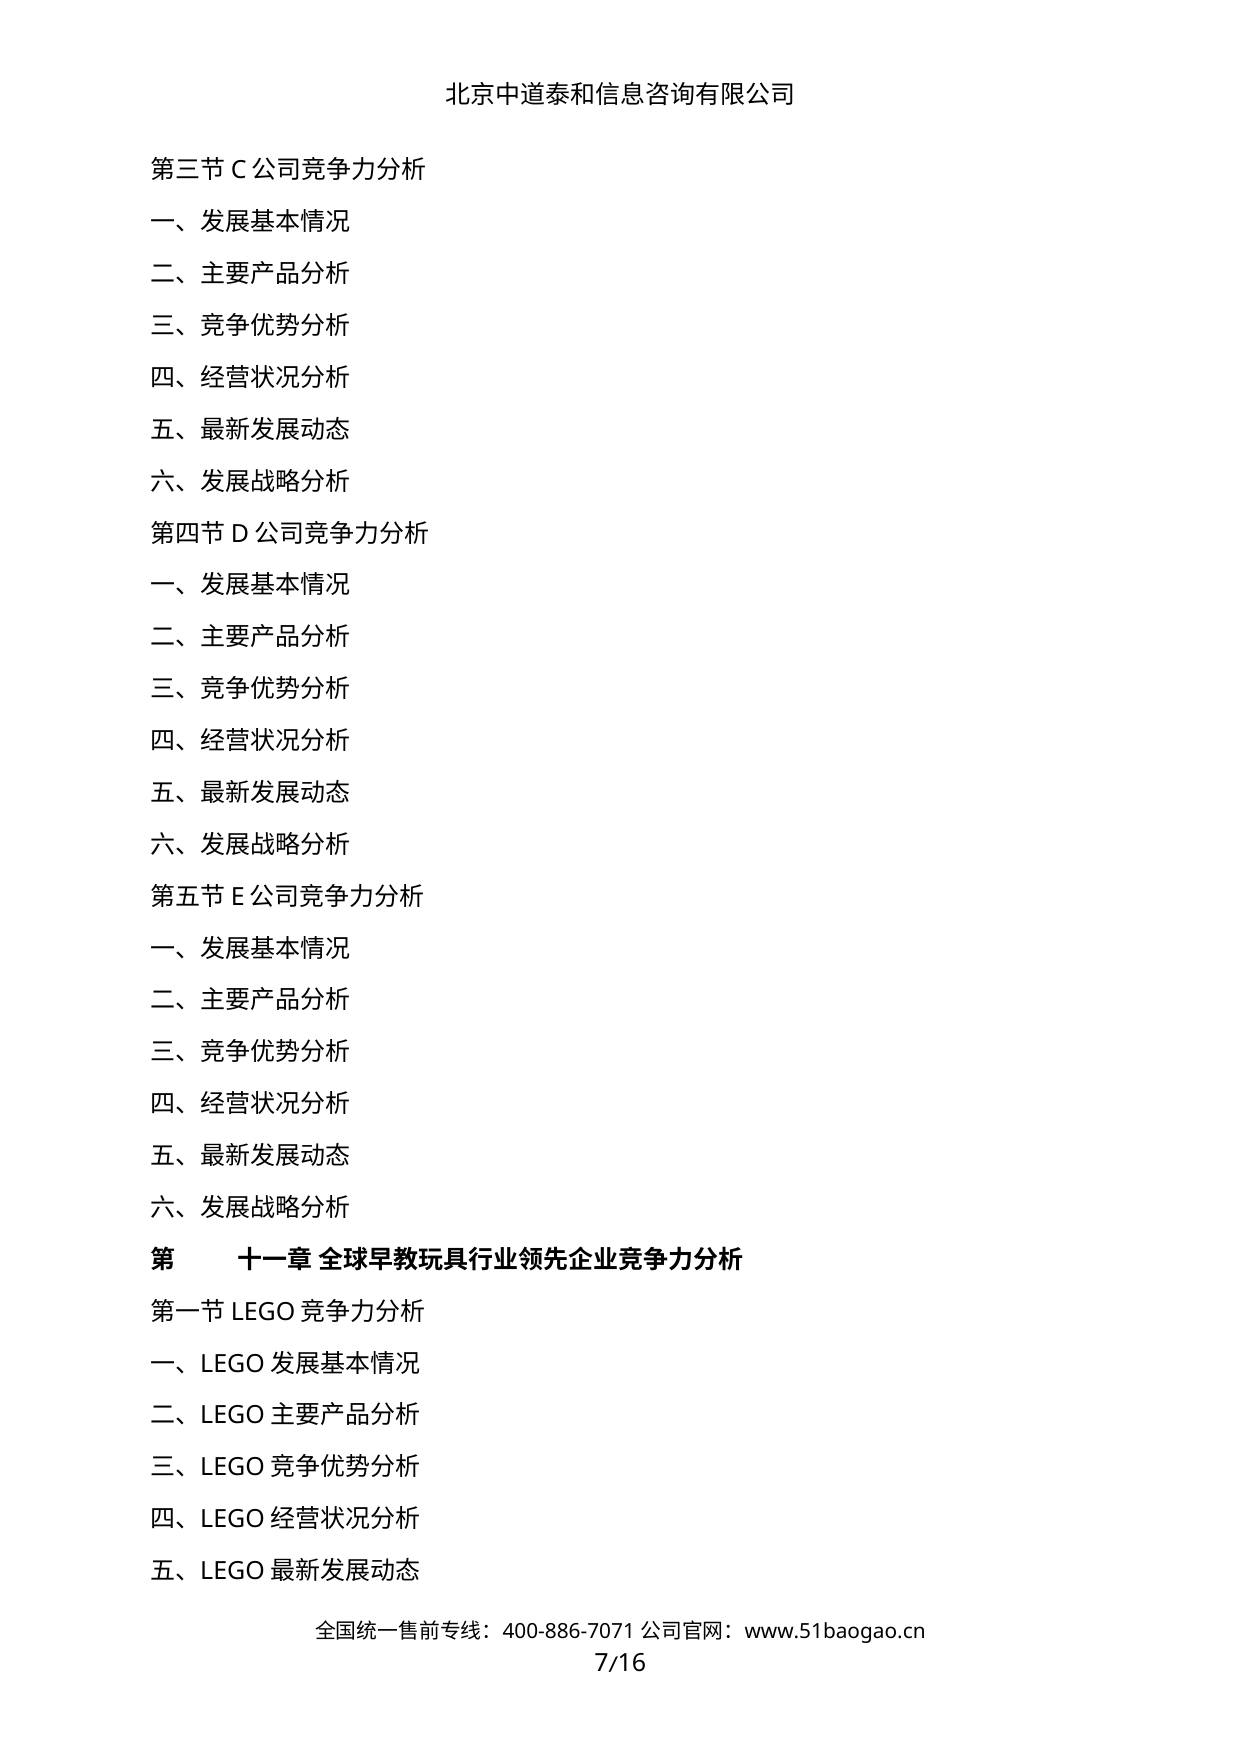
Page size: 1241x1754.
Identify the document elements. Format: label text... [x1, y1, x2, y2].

text 五、最新发展动态 [150, 409, 1090, 446]
text 四、经营状况分析 [150, 357, 1090, 394]
text 一、发展基本情况 [150, 202, 1090, 238]
text 三、竞争优势分析 [150, 306, 1090, 342]
text 第三节 C公司竞争力分析 [150, 150, 1090, 186]
text 五、最新发展动态 [150, 772, 1090, 809]
text 六、发展战略分析 [150, 461, 1090, 497]
text 六、发展战略分析 [150, 1187, 1090, 1224]
text 一、发展基本情况 [150, 928, 1090, 964]
text 第五节 E公司竞争力分析 [150, 876, 1090, 912]
text 六、发展战略分析 [150, 824, 1090, 861]
text 三、竞争优势分析 [150, 669, 1090, 705]
text 四、经营状况分析 [150, 721, 1090, 757]
text 二、主要产品分析 [150, 980, 1090, 1016]
text 第四节 D公司竞争力分析 [150, 513, 1090, 549]
text 五、最新发展动态 [150, 1136, 1090, 1172]
text 四、经营状况分析 [150, 1084, 1090, 1120]
text 三、LEGO竞争优势分析 [150, 1447, 1090, 1483]
text 三、竞争优势分析 [150, 1032, 1090, 1068]
text 第 十一章 全球早教玩具行业领先企业竞争力分析 [150, 1239, 1090, 1276]
text 二、LEGO主要产品分析 [150, 1395, 1090, 1431]
text 二、主要产品分析 [150, 617, 1090, 653]
text 一、发展基本情况 [150, 565, 1090, 601]
text 五、LEGO最新发展动态 [150, 1551, 1090, 1587]
text 第一节 LEGO竞争力分析 [150, 1291, 1090, 1327]
text 二、主要产品分析 [150, 254, 1090, 290]
text 四、LEGO经营状况分析 [150, 1499, 1090, 1535]
text 一、LEGO发展基本情况 [150, 1343, 1090, 1379]
